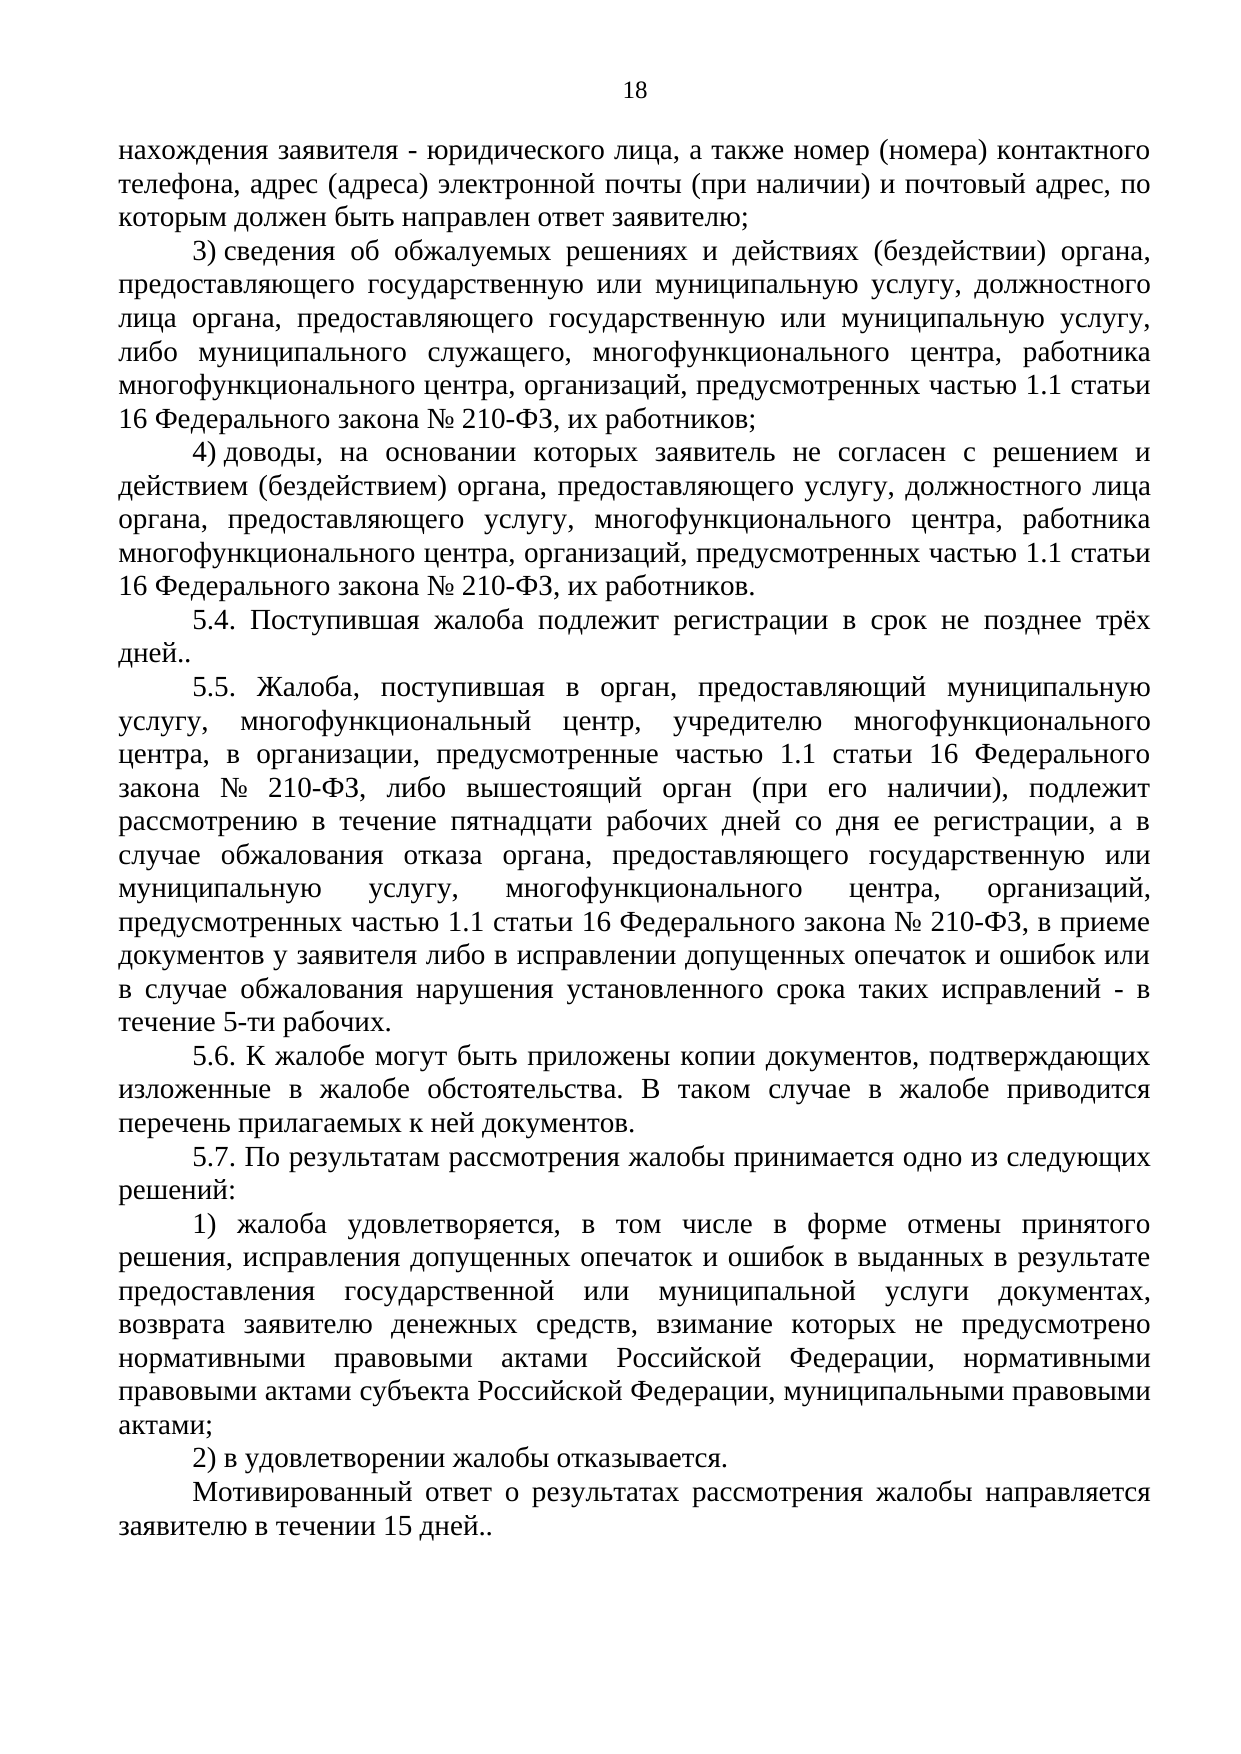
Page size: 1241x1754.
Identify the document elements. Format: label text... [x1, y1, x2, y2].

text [118, 132, 1152, 233]
text 5.7. По результатам рассмотрения жалобы принимается одно из следующих решений: [118, 1139, 1152, 1206]
text 3) сведения об обжалуемых решениях и действиях (бездействии) органа, предоставляющего государственную или муниципальную услугу, должностного лица органа, предоставляющего государственную или муниципальную услугу, либо муниципального служащего, многофункционального центра, работника многофункционального центра, организаций, предусмотренных частью 1.1 статьи 16 Федерального закона № 210-ФЗ, их работников; [118, 233, 1152, 434]
text 2) в удовлетворении жалобы отказывается. [118, 1441, 1152, 1474]
text 1) жалоба удовлетворяется, в том числе в форме отмены принятого решения, исправления допущенных опечаток и ошибок в выданных в результате предоставления государственной или муниципальной услуги документах, возврата заявителю денежных средств, взимание которых не предусмотрено нормативными правовыми актами Российской Федерации, нормативными правовыми актами субъекта Российской Федерации, муниципальными правовыми актами; [118, 1206, 1152, 1441]
text 5.5. Жалоба, поступившая в орган, предоставляющий муниципальную услугу, многофункциональный центр, учредителю многофункционального центра, в организации, предусмотренные частью 1.1 статьи 16 Федерального закона № 210-ФЗ, либо вышестоящий орган (при его наличии), подлежит рассмотрению в течение пятнадцати рабочих дней со дня ее регистрации, а в случае обжалования отказа органа, предоставляющего государственную или муниципальную услугу, многофункционального центра, организаций, предусмотренных частью 1.1 статьи 16 Федерального закона № 210-ФЗ, в приеме документов у заявителя либо в исправлении допущенных опечаток и ошибок или в случае обжалования нарушения установленного срока таких исправлений - в течение 5-ти рабочих. [118, 669, 1152, 1038]
text 5.4. Поступившая жалоба подлежит регистрации в срок не позднее трёх дней.. [118, 602, 1152, 669]
text 5.6. К жалобе могут быть приложены копии документов, подтверждающих изложенные в жалобе обстоятельства. В таком случае в жалобе приводится перечень прилагаемых к ней документов. [118, 1038, 1152, 1139]
text 4) доводы, на основании которых заявитель не согласен с решением и действием (бездействием) органа, предоставляющего услугу, должностного лица органа, предоставляющего услугу, многофункционального центра, работника многофункционального центра, организаций, предусмотренных частью 1.1 статьи 16 Федерального закона № 210-ФЗ, их работников. [118, 434, 1152, 602]
text Мотивированный ответ о результатах рассмотрения жалобы направляется заявителю в течении 15 дней.. [118, 1474, 1152, 1541]
